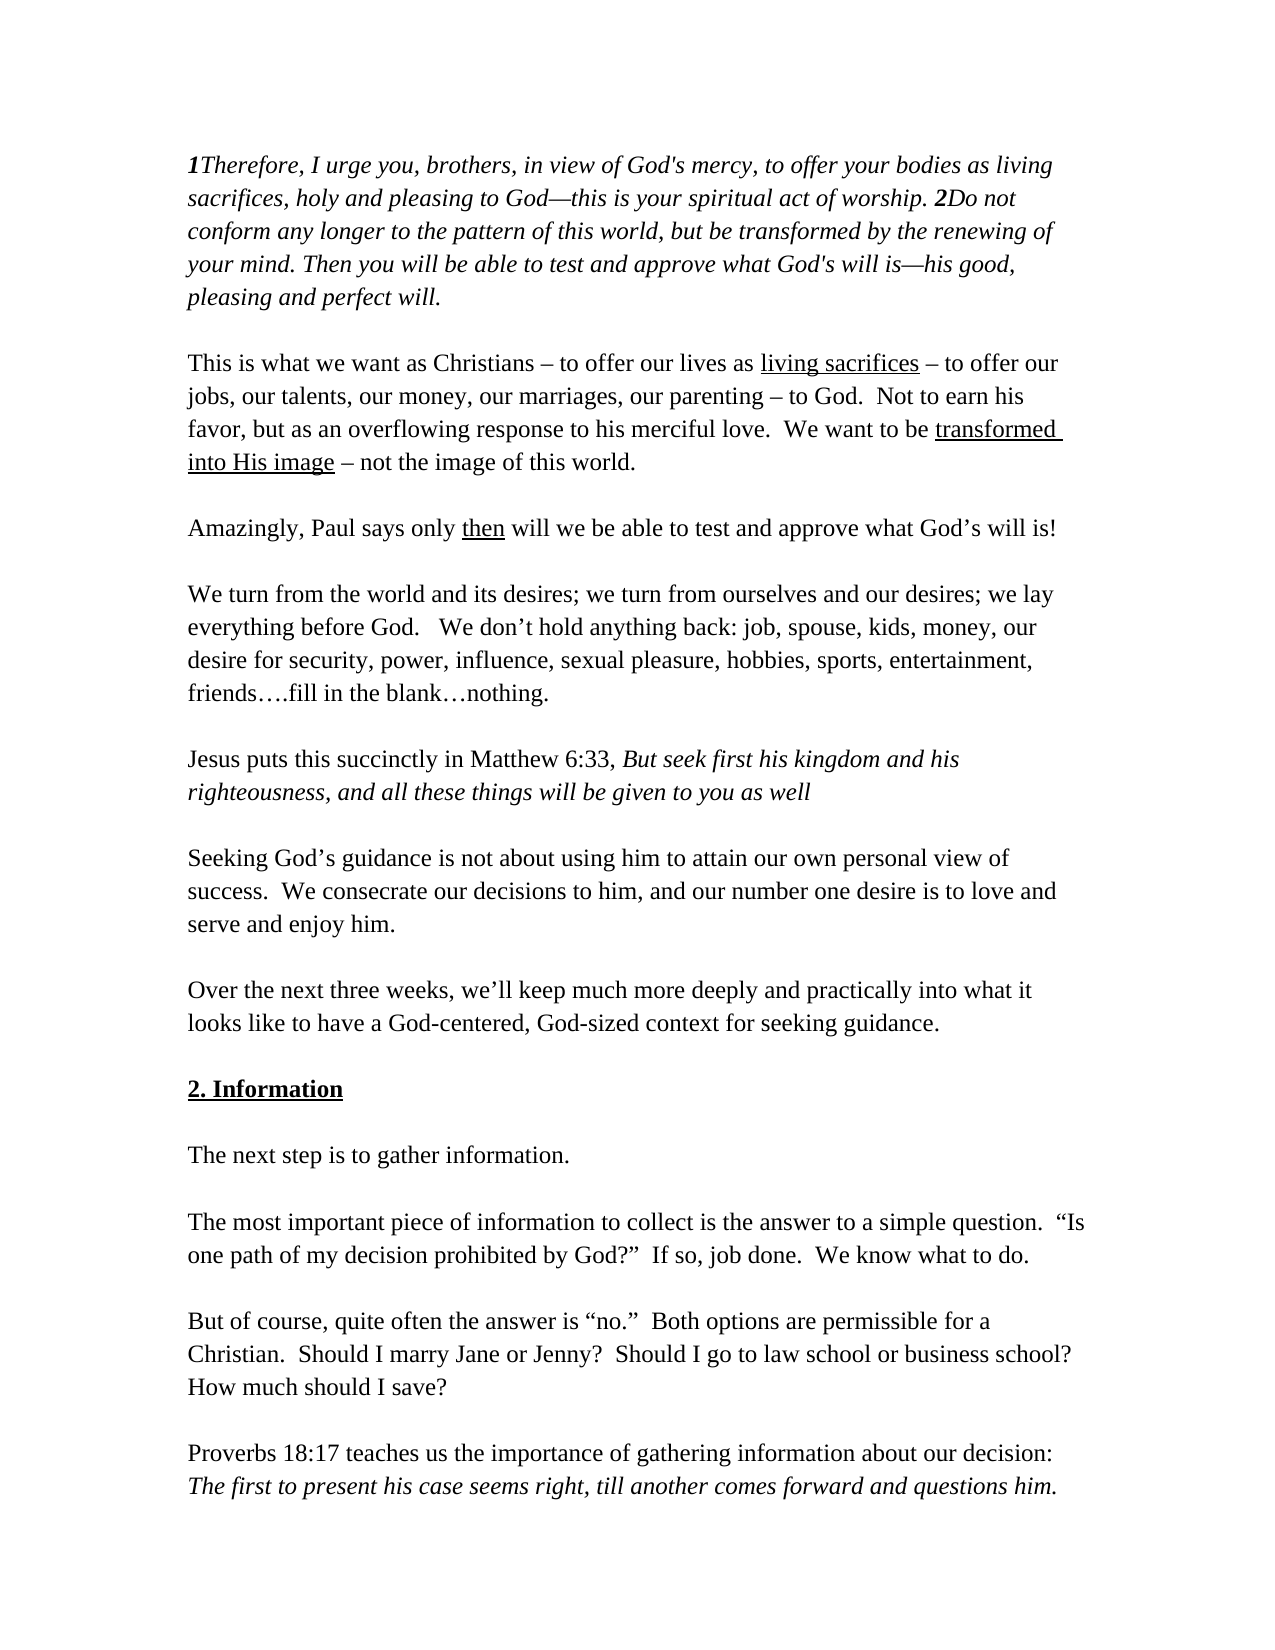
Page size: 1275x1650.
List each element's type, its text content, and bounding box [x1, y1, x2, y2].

text But of course, quite often the answer is “no.” Both options are permissible for a Christian. Should I marry Jane or Jenny? Should I go to law school or business school? How much should I save? [187, 1306, 1087, 1433]
text 1Therefore, I urge you, brothers, in view of God's mercy, to offer your bodies as living sacrifices, holy and pleasing to God—this is your spiritual act of worship. 2Do not conform any longer to the pattern of this world, but be transformed by the renewing of your mind. Then you will be able to test and approve what God's will is—his good, pleasing and perfect will. [187, 150, 1087, 311]
text Seeking God’s guidance is not about using him to attain our own personal view of success. We consecrate our decisions to him, and our number one desire is to love and serve and enjoy him. [187, 843, 1087, 938]
text We turn from the world and its desires; we turn from ourselves and our desires; we lay everything before God. We don’t hold anything back: job, spouse, kids, money, our desire for security, power, influence, sexual pleasure, hobbies, sports, entertainment, friends….fill in the blank…nothing. [187, 579, 1087, 707]
text 2. Information [187, 1074, 1087, 1103]
text Over the next three weeks, we’ll keep much more deeply and practically into what it looks like to have a God-centered, God-sized context for seeking guidance. [187, 976, 1087, 1037]
text The most important piece of information to collect is the answer to a simple question. “Is one path of my decision prohibited by God?” If so, job done. We know what to do. [187, 1207, 1087, 1268]
text Amazingly, Paul says only then will we be able to test and approve what God’s will is! [187, 513, 1087, 542]
text The next step is to gather information. [187, 1141, 1087, 1169]
text Jesus puts this succinctly in Matthew 6:33, But seek first his kingdom and his righteousness, and all these things will be given to you as well [187, 744, 1087, 806]
text This is what we want as Christians – to offer our lives as living sacrifices – to offer our jobs, our talents, our money, our marriages, our parenting – to God. Not to earn his favor, but as an overflowing response to his merciful love. We want to be transformed into His image – not the image of this world. [187, 348, 1087, 476]
text Proverbs 18:17 teaches us the importance of gathering information about our decision: The first to present his case seems right, till another comes forward and questions him. [187, 1438, 1087, 1499]
